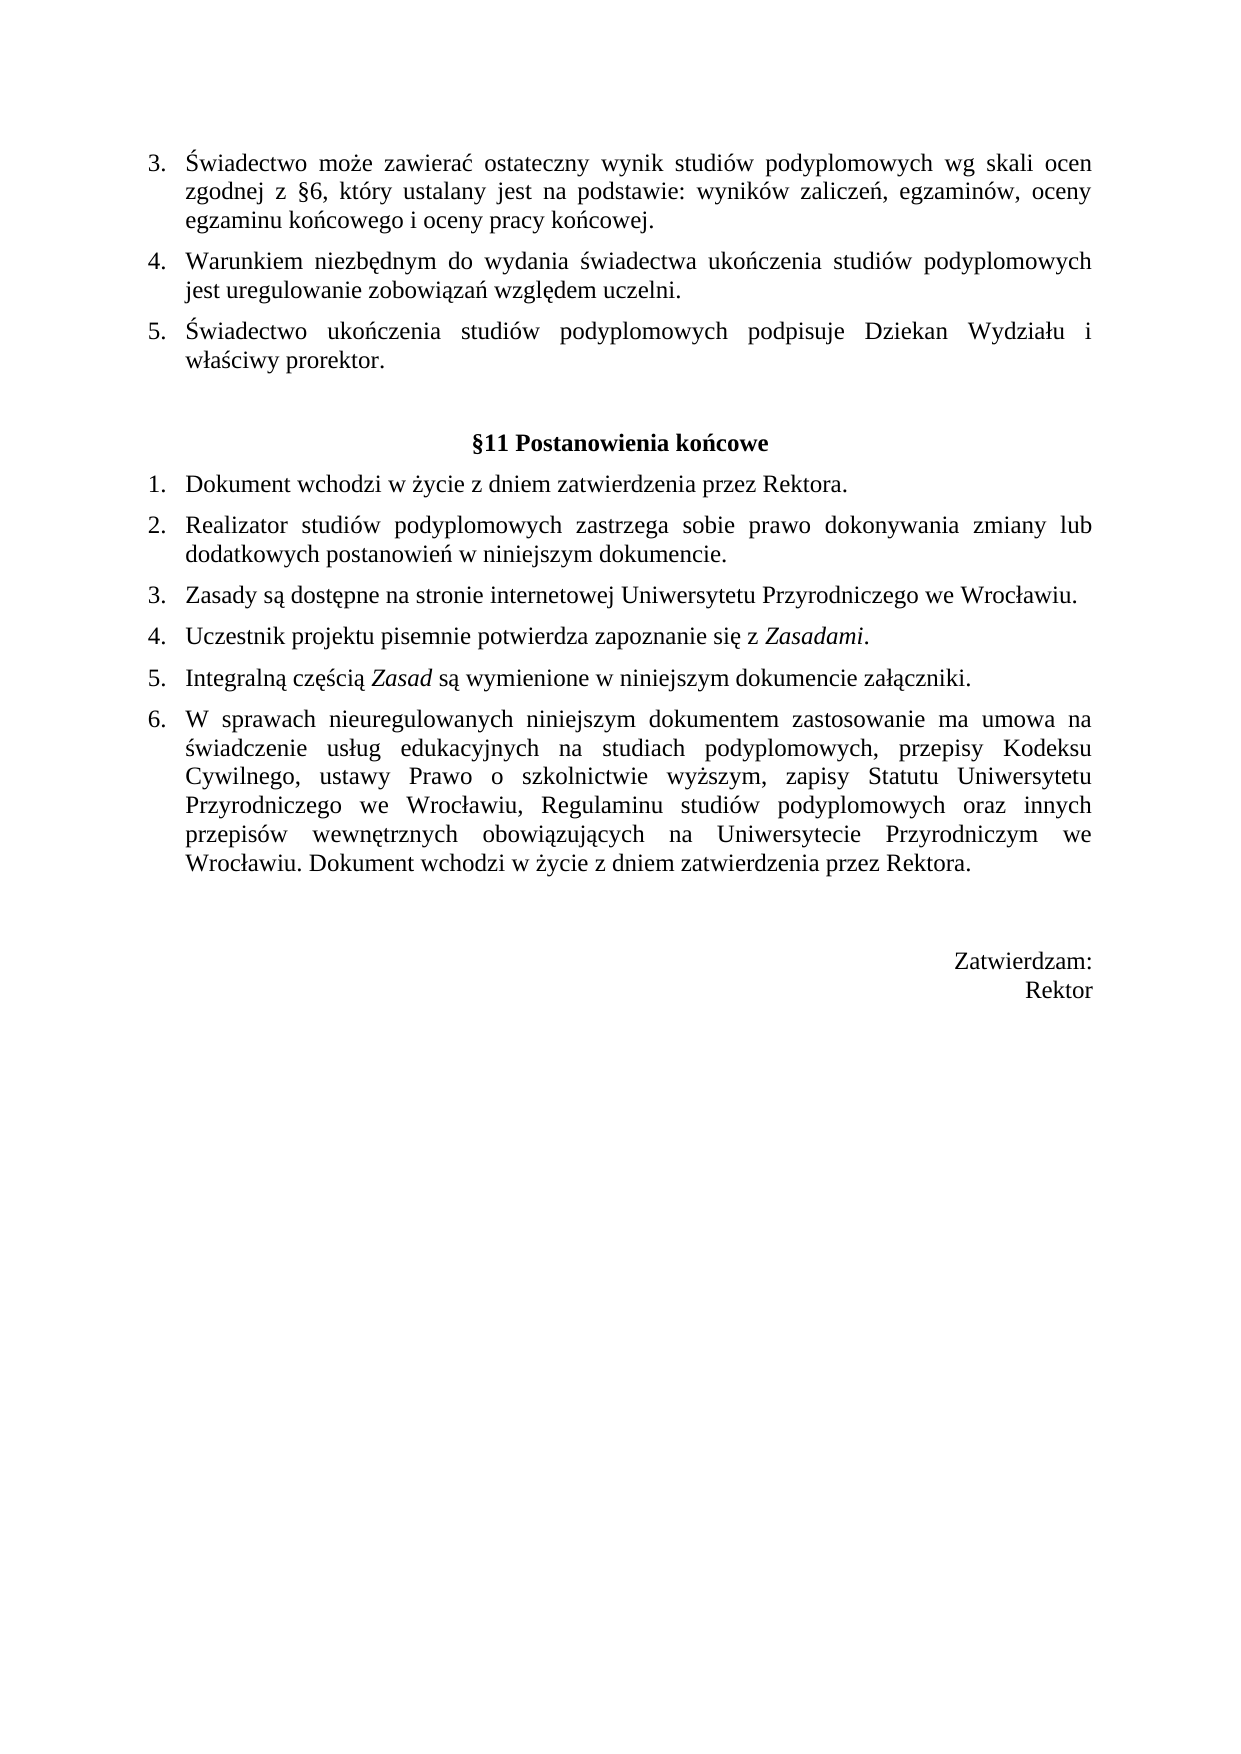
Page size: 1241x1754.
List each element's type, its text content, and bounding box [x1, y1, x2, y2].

list Zatwierdzam: [148, 946, 1093, 975]
list Realizator studiów podyplomowych zastrzega sobie prawo dokonywania zmiany lub dodatkowych postanowień w niniejszym dokumencie. [148, 510, 1093, 568]
list Zasady są dostępne na stronie internetowej Uniwersytetu Przyrodniczego we Wrocławiu. [148, 580, 1093, 609]
list Uczestnik projektu pisemnie potwierdza zapoznanie się z Zasadami. [148, 621, 1093, 650]
list Świadectwo może zawierać ostateczny wynik studiów podyplomowych wg skali ocen zgodnej z §6, który ustalany jest na podstawie: wyników zaliczeń, egzaminów, oceny egzaminu końcowego i oceny pracy końcowej. [148, 148, 1093, 234]
list Dokument wchodzi w życie z dniem zatwierdzenia przez Rektora. [148, 469, 1093, 498]
list Rektor [148, 975, 1093, 1004]
text §11 Postanowienia końcowe [148, 428, 1093, 456]
list W sprawach nieuregulowanych niniejszym dokumentem zastosowanie ma umowa na świadczenie usług edukacyjnych na studiach podyplomowych, przepisy Kodeksu Cywilnego, ustawy Prawo o szkolnictwie wyższym, zapisy Statutu Uniwersytetu Przyrodniczego we Wrocławiu, Regulaminu studiów podyplomowych oraz innych przepisów wewnętrznych obowiązujących na Uniwersytecie Przyrodniczym we Wrocławiu. Dokument wchodzi w życie z dniem zatwierdzenia przez Rektora. [148, 704, 1093, 876]
list Integralną częścią Zasad są wymienione w niniejszym dokumencie załączniki. [148, 663, 1093, 691]
list Świadectwo ukończenia studiów podyplomowych podpisuje Dziekan Wydziału i właściwy prorektor. [148, 316, 1093, 374]
list Warunkiem niezbędnym do wydania świadectwa ukończenia studiów podyplomowych jest uregulowanie zobowiązań względem uczelni. [148, 246, 1093, 304]
